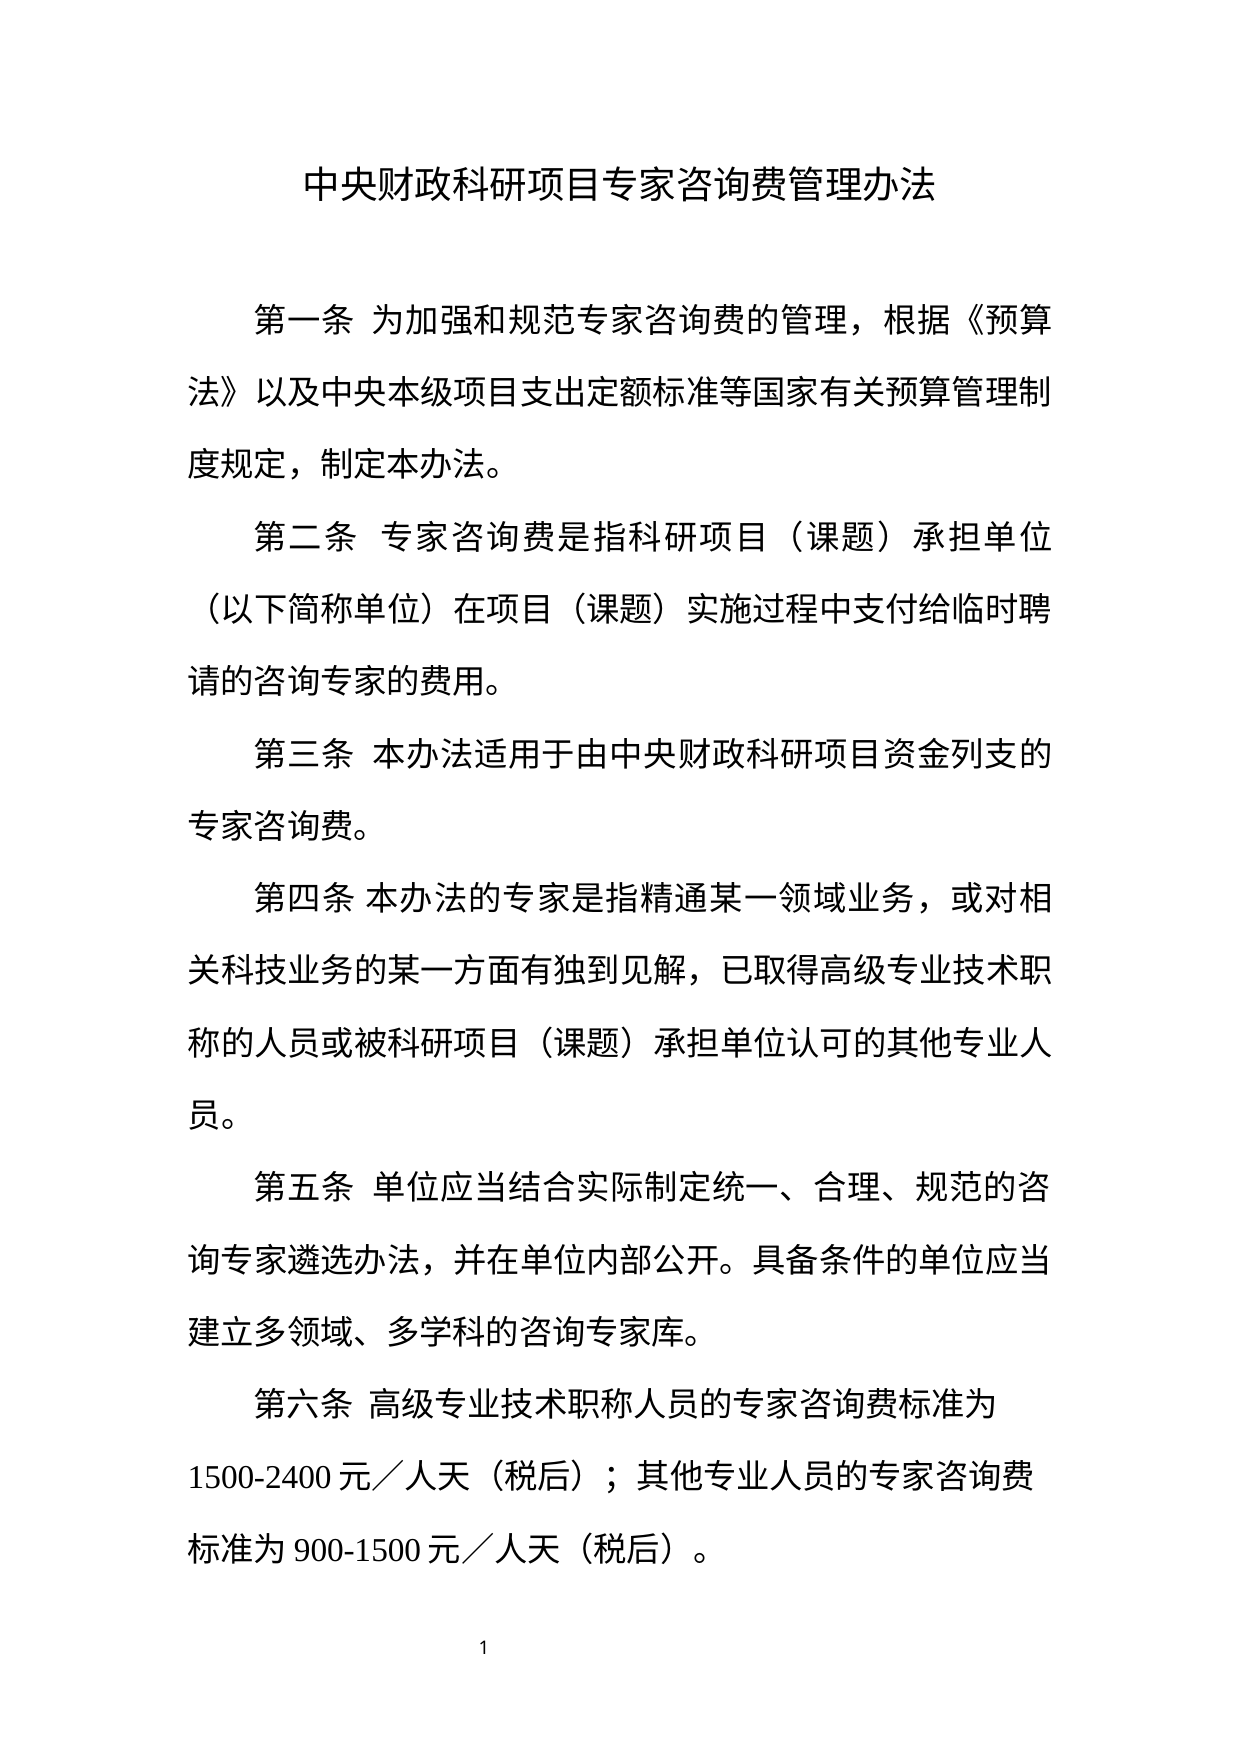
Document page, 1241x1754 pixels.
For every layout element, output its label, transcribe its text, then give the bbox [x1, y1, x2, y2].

text 第六条 高级专业技术职称人员的专家咨询费标准为1500-2400元／人天（税后）；其他专业人员的专家咨询费标准为900-1500元／人天（税后）。 [187, 1378, 1053, 1571]
text 第三条 本办法适用于由中央财政科研项目资金列支的专家咨询费。 [187, 727, 1053, 848]
text 第四条 本办法的专家是指精通某一领域业务，或对相关科技业务的某一方面有独到见解，已取得高级专业技术职称的人员或被科研项目（课题）承担单位认可的其他专业人员。 [187, 872, 1053, 1137]
text 中央财政科研项目专家咨询费管理办法 [187, 155, 1053, 209]
text 第二条 专家咨询费是指科研项目（课题）承担单位（以下简称单位）在项目（课题）实施过程中支付给临时聘请的咨询专家的费用。 [187, 510, 1053, 703]
text 第五条 单位应当结合实际制定统一、合理、规范的咨询专家遴选办法，并在单位内部公开。具备条件的单位应当建立多领域、多学科的咨询专家库。 [187, 1161, 1053, 1354]
text 第一条 为加强和规范专家咨询费的管理，根据《预算法》以及中央本级项目支出定额标准等国家有关预算管理制度规定，制定本办法。 [187, 293, 1053, 486]
